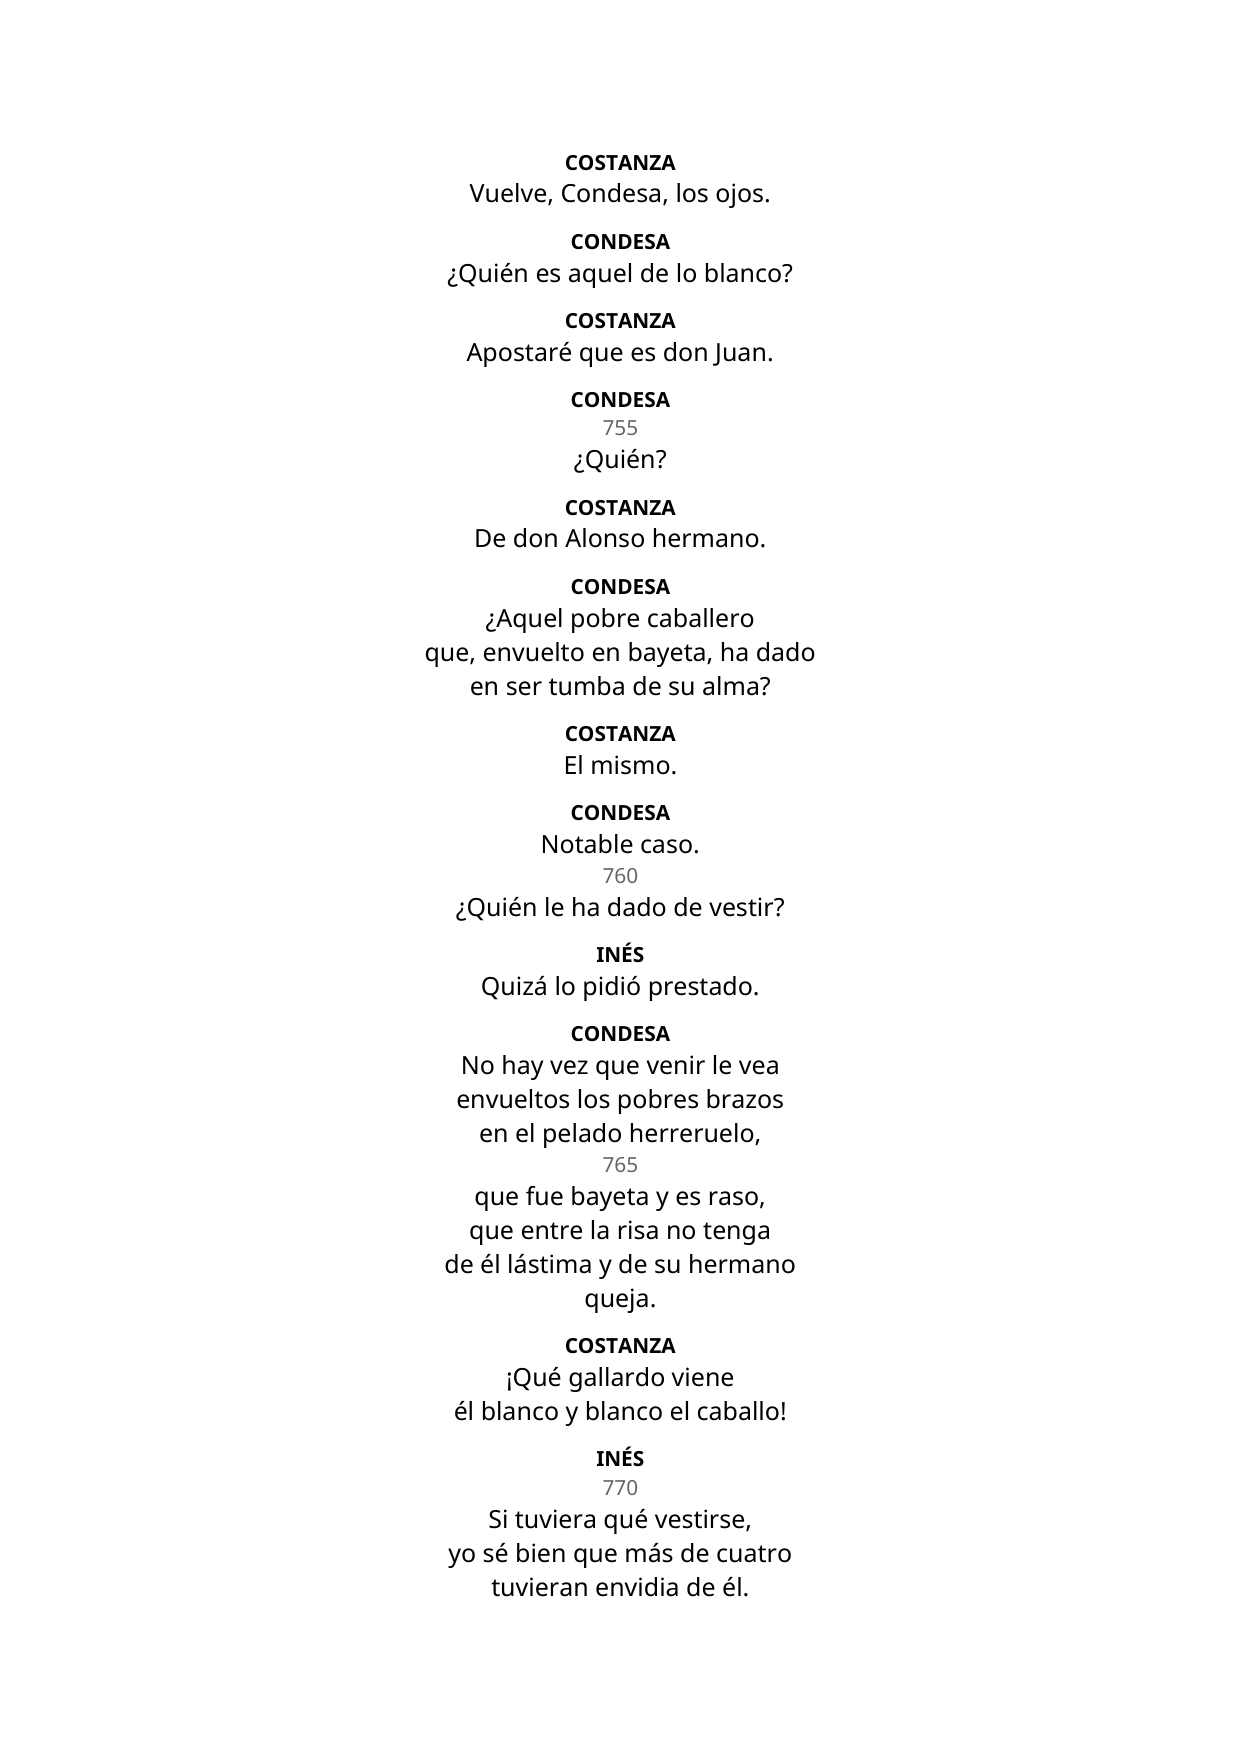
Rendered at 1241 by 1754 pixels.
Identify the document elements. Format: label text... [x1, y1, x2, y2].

text en ser tumba de su alma? [177, 668, 1063, 702]
text COSTANZA [177, 148, 1063, 176]
text tuvieran envidia de él. [177, 1569, 1063, 1603]
text CONDESA [177, 227, 1063, 255]
text 765 [177, 1150, 1063, 1178]
text que entre la risa no tenga [177, 1212, 1063, 1246]
text que fue bayeta y es raso, [177, 1178, 1063, 1212]
text Si tuviera qué vestirse, [177, 1501, 1063, 1535]
text ¡Qué gallardo viene [177, 1359, 1063, 1394]
text COSTANZA [177, 306, 1063, 334]
text envueltos los pobres brazos [177, 1082, 1063, 1116]
text ¿Quién le ha dado de vestir? [177, 889, 1063, 923]
text Quizá lo pidió prestado. [177, 968, 1063, 1002]
text CONDESA [177, 1019, 1063, 1048]
text en el pelado herreruelo, [177, 1116, 1063, 1150]
text 755 [177, 413, 1063, 442]
text COSTANZA [177, 719, 1063, 748]
text COSTANZA [177, 1331, 1063, 1359]
text Notable caso. [177, 827, 1063, 861]
text Apostaré que es don Juan. [177, 334, 1063, 368]
text 770 [177, 1473, 1063, 1501]
text CONDESA [177, 385, 1063, 413]
text de él lástima y de su hermano [177, 1246, 1063, 1280]
text yo sé bien que más de cuatro [177, 1535, 1063, 1569]
text que, envuelto en bayeta, ha dado [177, 634, 1063, 668]
text El mismo. [177, 748, 1063, 782]
text CONDESA [177, 798, 1063, 827]
text ¿Aquel pobre caballero [177, 600, 1063, 634]
text 760 [177, 861, 1063, 889]
text COSTANZA [177, 493, 1063, 521]
text INÉS [177, 1444, 1063, 1473]
text él blanco y blanco el caballo! [177, 1394, 1063, 1428]
text Vuelve, Condesa, los ojos. [177, 176, 1063, 210]
text De don Alonso hermano. [177, 521, 1063, 555]
text ¿Quién es aquel de lo blanco? [177, 255, 1063, 289]
text ¿Quién? [177, 442, 1063, 476]
text CONDESA [177, 572, 1063, 600]
text No hay vez que venir le vea [177, 1048, 1063, 1082]
text INÉS [177, 940, 1063, 968]
text queja. [177, 1280, 1063, 1314]
